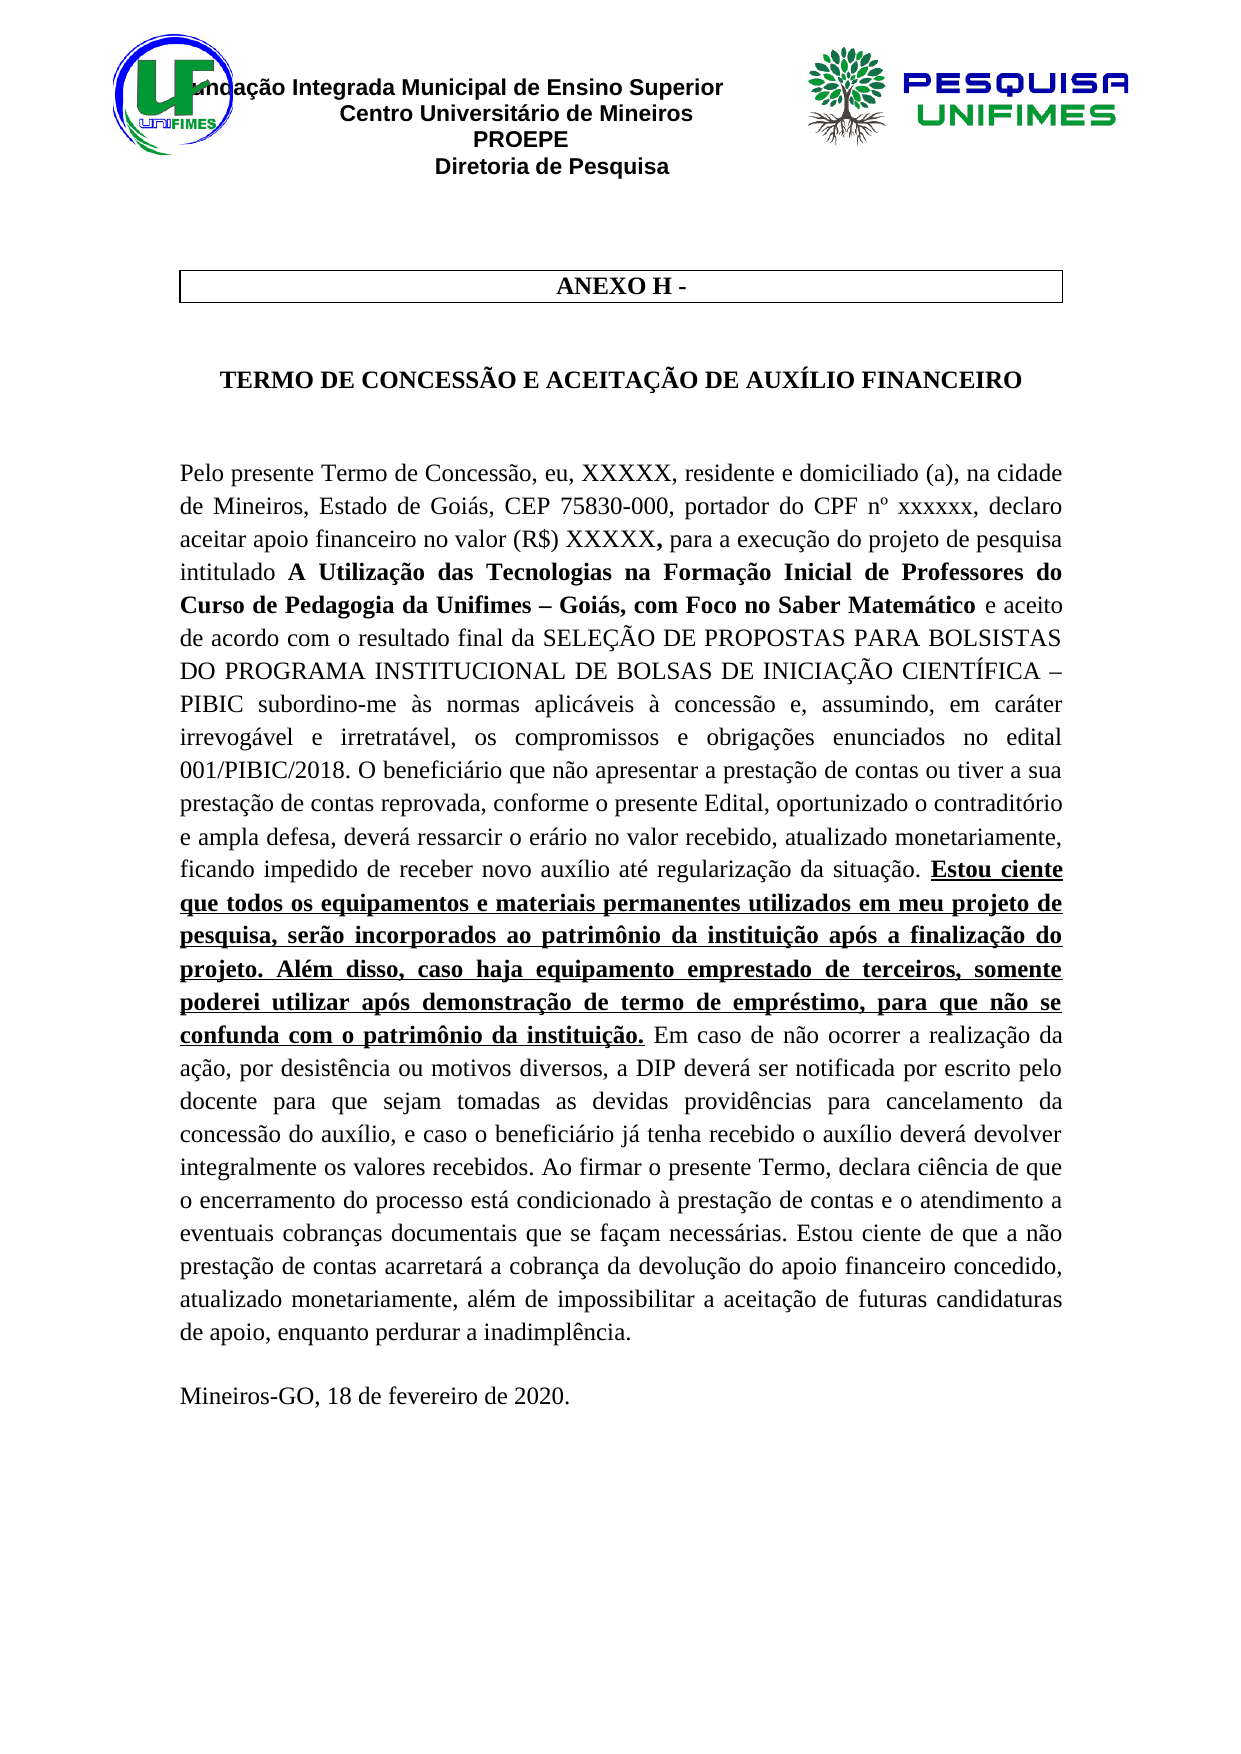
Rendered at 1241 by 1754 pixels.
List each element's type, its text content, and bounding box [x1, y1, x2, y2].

text Pelo presente Termo de Concessão, eu, XXXXX, residente e domiciliado (a), na cidade de Mineiros, Estado de Goiás, CEP 75830-000, portador do CPF nº xxxxxx, declaro aceitar apoio financeiro no valor (R$) XXXXX, para a execução do projeto de pesquisa intitulado A Utilização das Tecnologias na Formação Inicial de Professores do Curso de Pedagogia da Unifimes – Goiás, com Foco no Saber Matemático e aceito de acordo com o resultado final da SELEÇÃO DE PROPOSTAS PARA BOLSISTAS DO PROGRAMA INSTITUCIONAL DE BOLSAS DE INICIAÇÃO CIENTÍFICA – PIBIC subordino-me às normas aplicáveis à concessão e, assumindo, em caráter irrevogável e irretratável, os compromissos e obrigações enunciados no edital 001/PIBIC/2018. O beneficiário que não apresentar a prestação de contas ou tiver a sua prestação de contas reprovada, conforme o presente Edital, oportunizado o contraditório e ampla defesa, deverá ressarcir o erário no valor recebido, atualizado monetariamente, ficando impedido de receber novo auxílio até regularização da situação. Estou ciente que todos os equipamentos e materiais permanentes utilizados em meu projeto de pesquisa, serão incorporados ao patrimônio da instituição após a finalização do projeto. Além disso, caso haja equipamento emprestado de terceiros, somente poderei utilizar após demonstração de termo de empréstimo, para que não se confunda com o patrimônio da instituição. Em caso de não ocorrer a realização da ação, por desistência ou motivos diversos, a DIP deverá ser notificada por escrito pelo docente para que sejam tomadas as devidas providências para cancelamento da concessão do auxílio, e caso o beneficiário já tenha recebido o auxílio deverá devolver integralmente os valores recebidos. Ao firmar o presente Termo, declara ciência de que o encerramento do processo está condicionado à prestação de contas e o atendimento a eventuais cobranças documentais que se façam necessárias. Estou ciente de que a não prestação de contas acarretará a cobrança da devolução do apoio financeiro concedido, atualizado monetariamente, além de impossibilitar a aceitação de futuras candidaturas de apoio, enquanto perdurar a inadimplência. [179, 458, 1063, 913]
table_header ANEXO H - [181, 271, 1062, 302]
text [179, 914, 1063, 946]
text Mineiros-GO, 18 de fevereiro de 2020. [179, 1381, 1063, 1410]
picture [111, 34, 233, 153]
picture [807, 47, 1129, 146]
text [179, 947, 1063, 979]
text Pelo presente Termo de Concessão, eu, XXXXX, residente e domiciliado (a), na cidade de Mineiros, Estado de Goiás, CEP 75830-000, portador do CPF nº xxxxxx, declaro aceitar apoio financeiro no valor (R$) XXXXX, para a execução do projeto de pesquisa intitulado A Utilização das Tecnologias na Formação Inicial de Professores do Curso de Pedagogia da Unifimes – Goiás, com Foco no Saber Matemático e aceito de acordo com o resultado final da SELEÇÃO DE PROPOSTAS PARA BOLSISTAS DO PROGRAMA INSTITUCIONAL DE BOLSAS DE INICIAÇÃO CIENTÍFICA – PIBIC subordino-me às normas aplicáveis à concessão e, assumindo, em caráter irrevogável e irretratável, os compromissos e obrigações enunciados no edital 001/PIBIC/2018. O beneficiário que não apresentar a prestação de contas ou tiver a sua prestação de contas reprovada, conforme o presente Edital, oportunizado o contraditório e ampla defesa, deverá ressarcir o erário no valor recebido, atualizado monetariamente, ficando impedido de receber novo auxílio até regularização da situação. Estou ciente que todos os equipamentos e materiais permanentes utilizados em meu projeto de pesquisa, serão incorporados ao patrimônio da instituição após a finalização do projeto. Além disso, caso haja equipamento emprestado de terceiros, somente poderei utilizar após demonstração de termo de empréstimo, para que não se confunda com o patrimônio da instituição. Em caso de não ocorrer a realização da ação, por desistência ou motivos diversos, a DIP deverá ser notificada por escrito pelo docente para que sejam tomadas as devidas providências para cancelamento da concessão do auxílio, e caso o beneficiário já tenha recebido o auxílio deverá devolver integralmente os valores recebidos. Ao firmar o presente Termo, declara ciência de que o encerramento do processo está condicionado à prestação de contas e o atendimento a eventuais cobranças documentais que se façam necessárias. Estou ciente de que a não prestação de contas acarretará a cobrança da devolução do apoio financeiro concedido, atualizado monetariamente, além de impossibilitar a aceitação de futuras candidaturas de apoio, enquanto perdurar a inadimplência. [179, 980, 1063, 1346]
text TERMO DE CONCESSÃO E ACEITAÇÃO DE AUXÍLIO FINANCEIRO [179, 365, 1063, 394]
